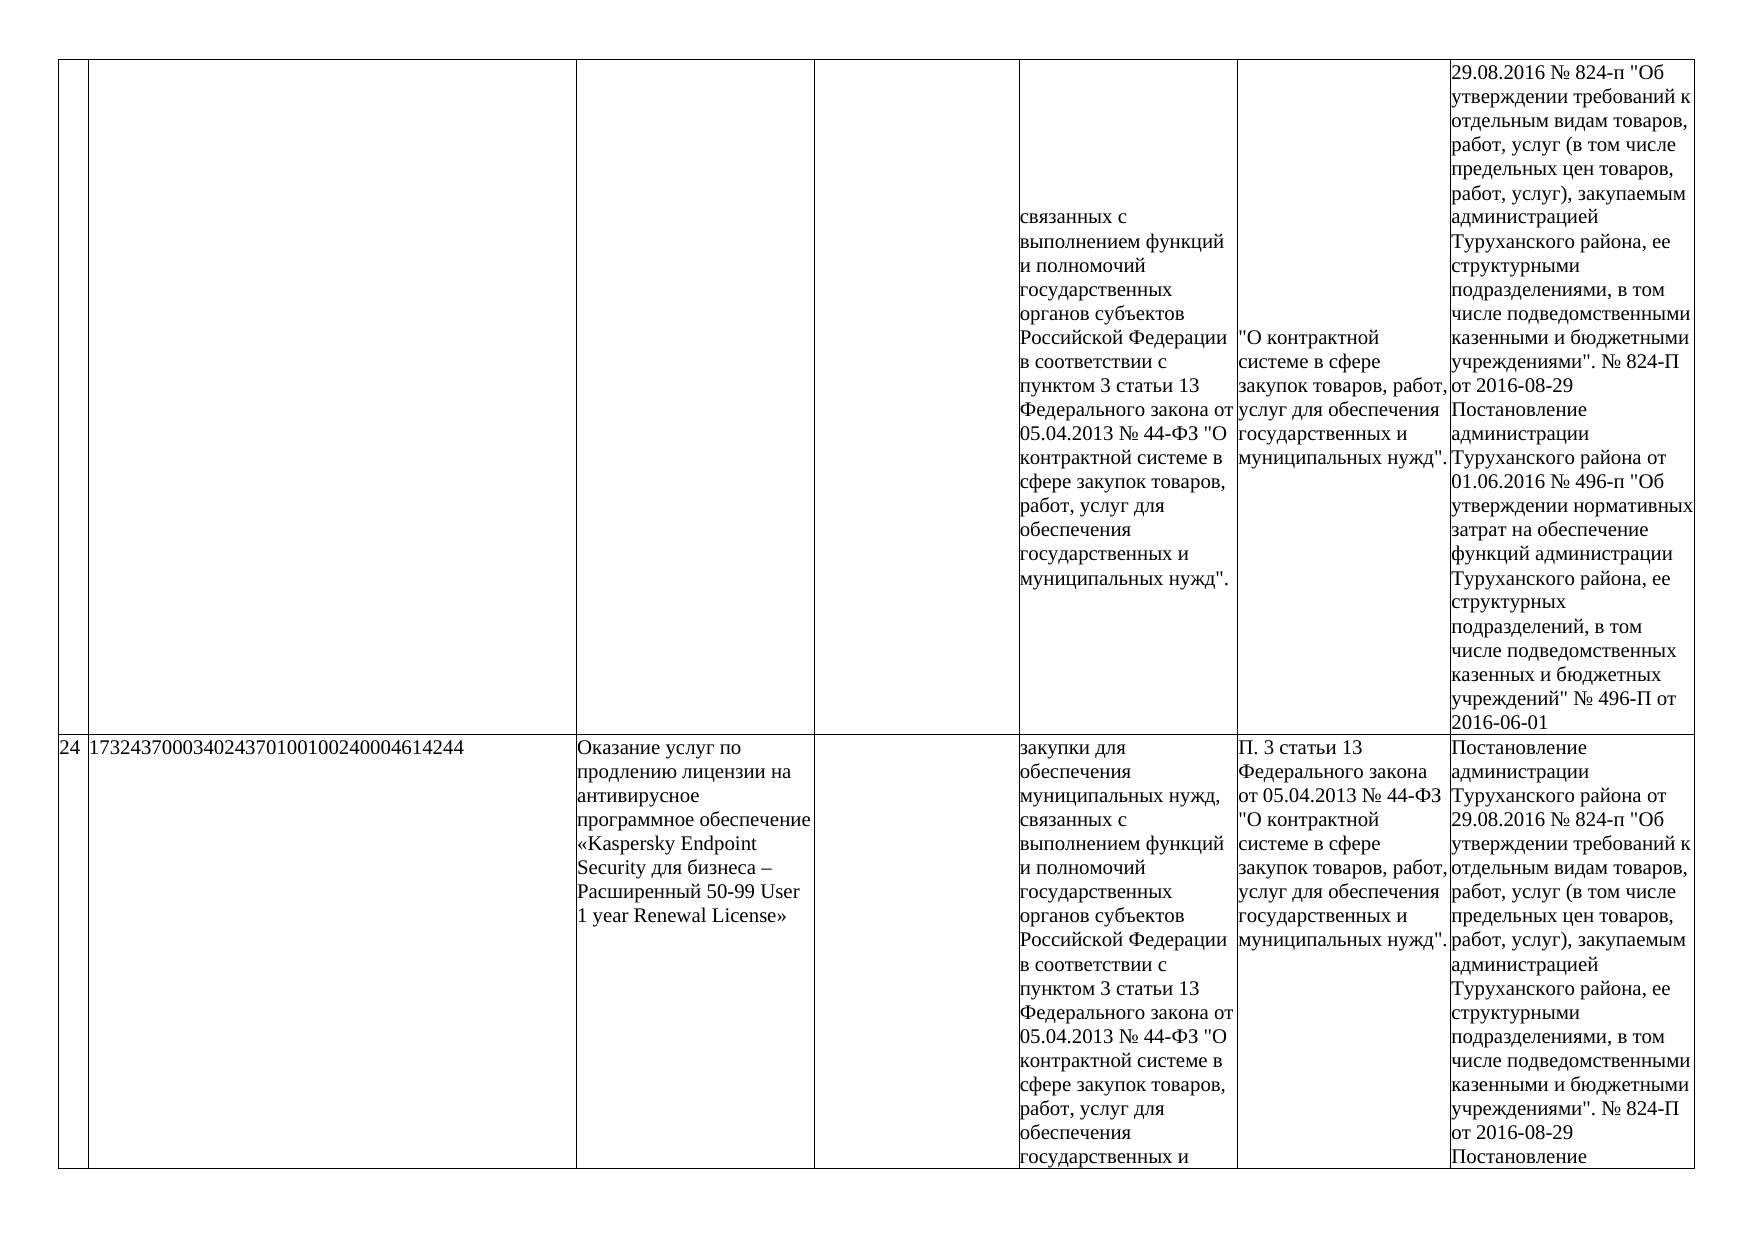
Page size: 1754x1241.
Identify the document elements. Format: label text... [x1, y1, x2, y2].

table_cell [577, 735, 814, 1168]
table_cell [89, 60, 576, 734]
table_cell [1451, 60, 1694, 734]
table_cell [1020, 60, 1237, 734]
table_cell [1451, 735, 1694, 1168]
table_cell 24 [59, 735, 88, 1168]
table_cell [815, 735, 1019, 1168]
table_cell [1238, 735, 1450, 1168]
table_cell [815, 60, 1019, 734]
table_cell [1020, 735, 1237, 1168]
table_cell 23 [59, 60, 88, 734]
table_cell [89, 735, 576, 1168]
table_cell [1238, 60, 1450, 734]
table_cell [577, 60, 814, 734]
